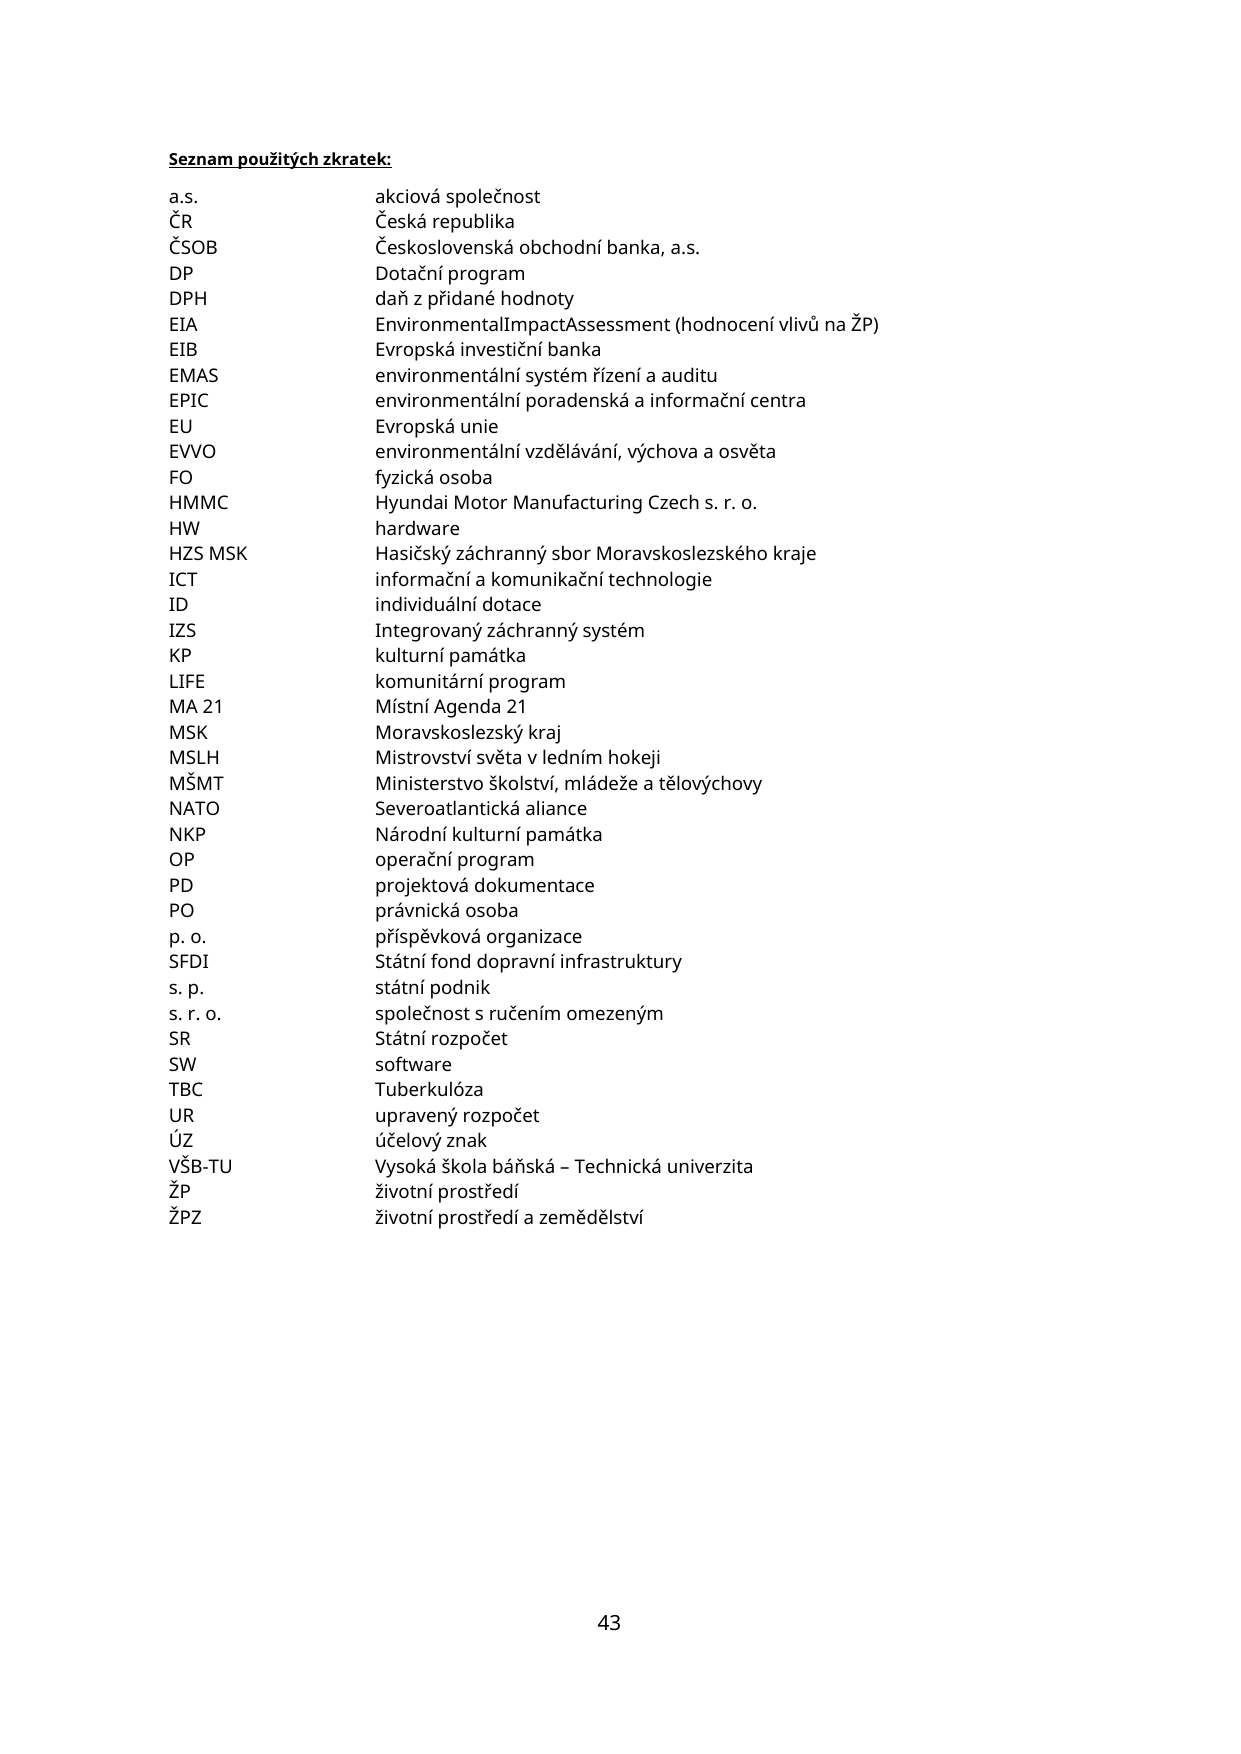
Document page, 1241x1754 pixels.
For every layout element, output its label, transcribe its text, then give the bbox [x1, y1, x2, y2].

text HMMC Hyundai Motor Manufacturing Czech s. r. o. [169, 489, 1087, 515]
text NATO Severoatlantická aliance [169, 796, 1087, 821]
text MSLH Mistrovství světa v ledním hokeji [169, 745, 1087, 770]
text FO fyzická osoba [169, 464, 1087, 489]
text PO právnická osoba [169, 898, 1087, 923]
text SR Státní rozpočet [169, 1025, 1087, 1051]
text ÚZ účelový znak [169, 1127, 1087, 1153]
text s. r. o. společnost s ručením omezeným [169, 1000, 1087, 1025]
text ŽPZ životní prostředí a zemědělství [169, 1204, 1087, 1229]
text SFDI Státní fond dopravní infrastruktury [169, 949, 1087, 974]
text DP Dotační program [169, 260, 1087, 285]
text UR upravený rozpočet [169, 1102, 1087, 1127]
text DPH daň z přidané hodnoty [169, 285, 1087, 311]
text KP kulturní památka [169, 643, 1087, 668]
text ŽP životní prostředí [169, 1178, 1087, 1204]
text EIA EnvironmentalImpactAssessment (hodnocení vlivů na ŽP) [169, 311, 1087, 336]
text EMAS environmentální systém řízení a auditu [169, 362, 1087, 387]
text MSK Moravskoslezský kraj [169, 719, 1087, 745]
text PD projektová dokumentace [169, 872, 1087, 898]
text EPIC environmentální poradenská a informační centra [169, 387, 1087, 413]
text SW software [169, 1051, 1087, 1076]
text a.s. akciová společnost [169, 183, 1087, 209]
text EVVO environmentální vzdělávání, výchova a osvěta [169, 438, 1087, 464]
text TBC Tuberkulóza [169, 1076, 1087, 1102]
text s. p. státní podnik [169, 974, 1087, 1000]
text LIFE komunitární program [169, 668, 1087, 694]
text OP operační program [169, 847, 1087, 872]
text ID individuální dotace [169, 592, 1087, 617]
text MA 21 Místní Agenda 21 [169, 694, 1087, 719]
text VŠB-TU Vysoká škola báňská – Technická univerzita [169, 1153, 1087, 1178]
text EIB Evropská investiční banka [169, 336, 1087, 362]
text ICT informační a komunikační technologie [169, 566, 1087, 592]
text ČSOB Československá obchodní banka, a.s. [169, 234, 1087, 260]
text Seznam použitých zkratek: [169, 148, 1087, 171]
text IZS Integrovaný záchranný systém [169, 617, 1087, 643]
text EU Evropská unie [169, 413, 1087, 438]
text MŠMT Ministerstvo školství, mládeže a tělovýchovy [169, 770, 1087, 796]
text HZS MSK Hasičský záchranný sbor Moravskoslezského kraje [169, 541, 1087, 566]
text HW hardware [169, 515, 1087, 541]
text NKP Národní kulturní památka [169, 821, 1087, 847]
text ČR Česká republika [169, 209, 1087, 234]
text p. o. příspěvková organizace [169, 923, 1087, 949]
